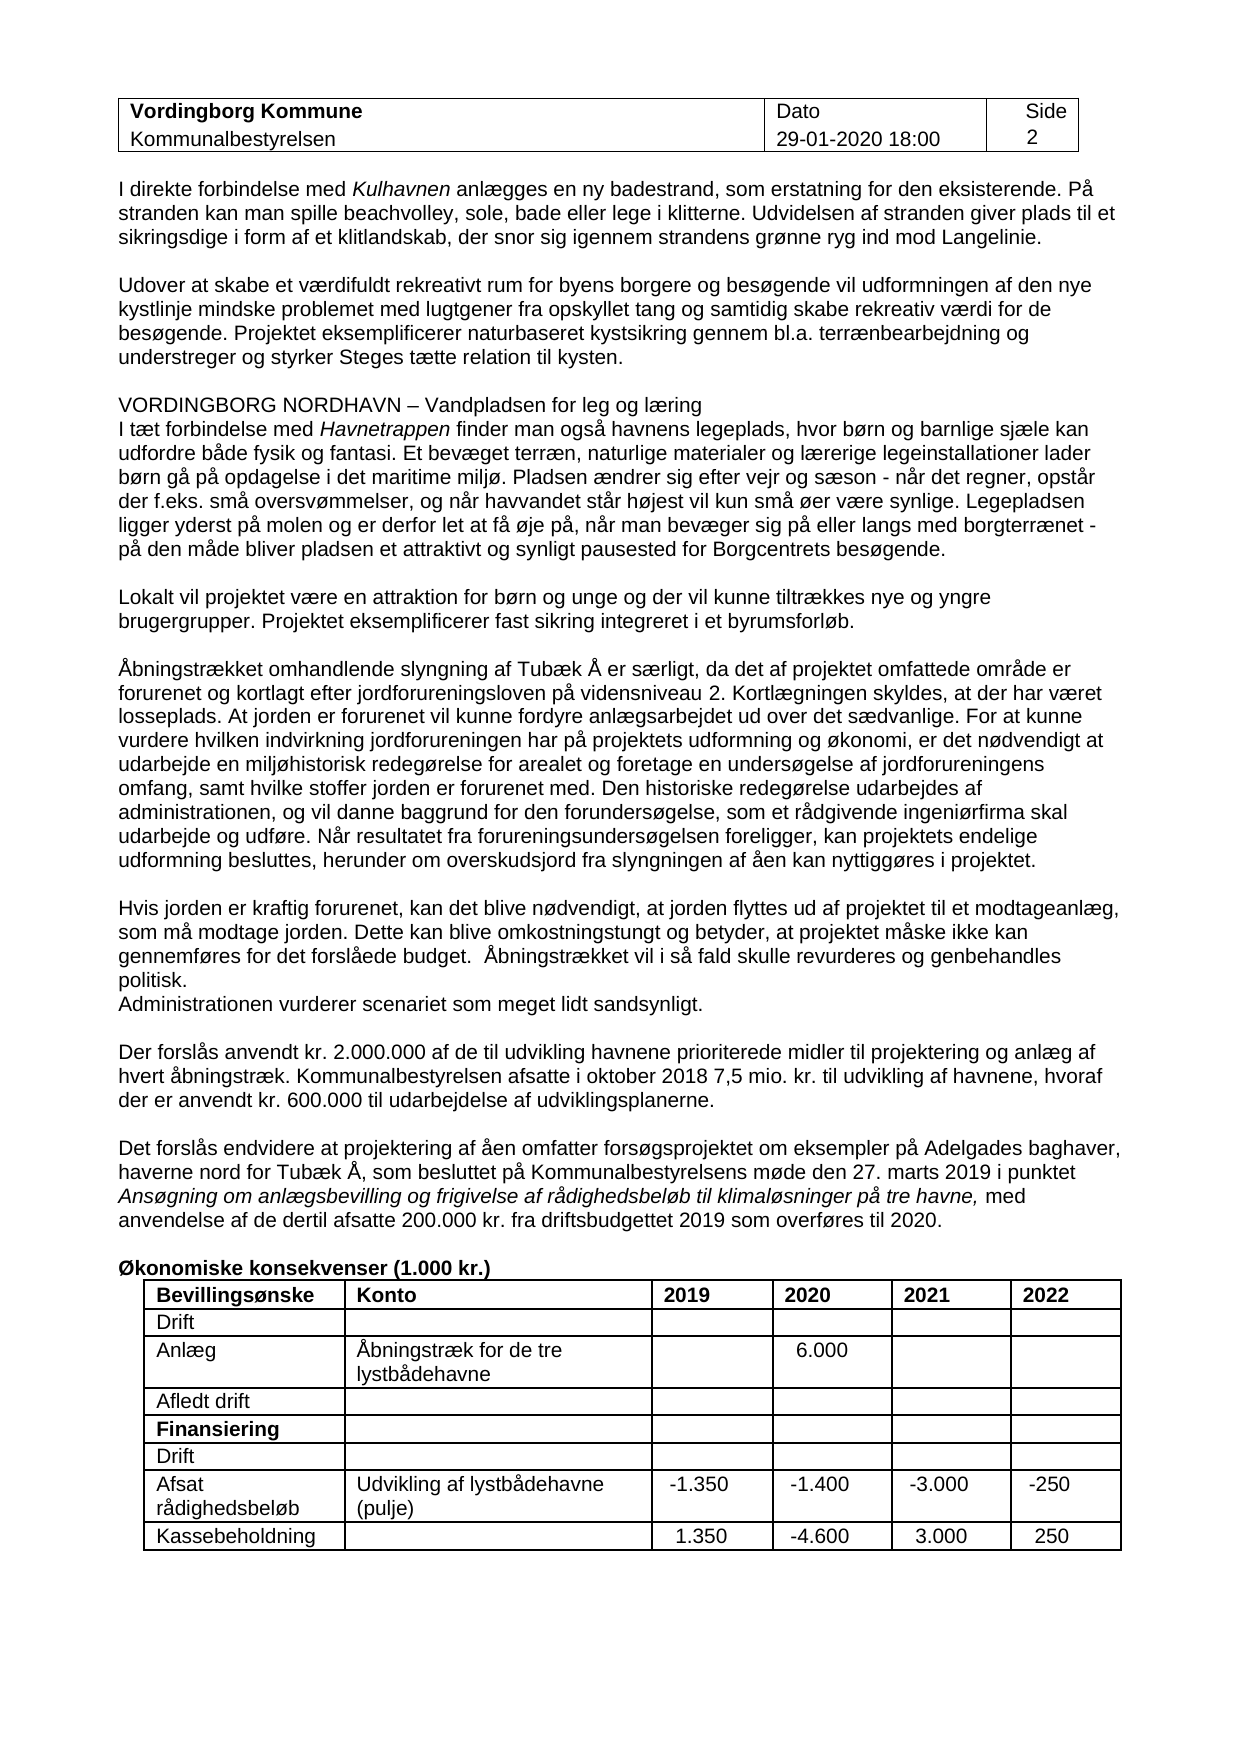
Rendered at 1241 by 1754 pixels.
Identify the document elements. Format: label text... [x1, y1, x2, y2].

table_cell 1.350 [653, 1523, 772, 1548]
table_cell 3.000 [893, 1523, 1010, 1548]
table_cell Anlæg [145, 1337, 344, 1387]
text Hvis jorden er kraftig forurenet, kan det blive nødvendigt, at jorden flyttes ud af projektet til et modtageanlæg, som må modtage jorden. Dette kan blive omkostningstungt og betyder, at projektet måske ikke kan gennemføres for det forslåede budget. Åbningstrækket vil i så fald skulle revurderes og genbehandles politisk. [118, 896, 1122, 992]
table_cell -1.400 [774, 1471, 891, 1521]
table_cell Afledt drift [145, 1389, 344, 1414]
table_cell [1012, 1389, 1120, 1414]
table_cell -1.350 [653, 1471, 772, 1521]
text I tæt forbindelse med Havnetrappen finder man også havnens legeplads, hvor børn og barnlige sjæle kan udfordre både fysik og fantasi. Et bevæget terræn, naturlige materialer og lærerige legeinstallationer lader børn gå på opdagelse i det maritime miljø. Pladsen ændrer sig efter vejr og sæson - når det regner, opstår der f.eks. små oversvømmelser, og når havvandet står højest vil kun små øer være synlige. Legepladsen ligger yderst på molen og er derfor let at få øje på, når man bevæger sig på eller langs med borgterrænet - på den måde bliver pladsen et attraktivt og synligt pausested for Borgcentrets besøgende. [118, 417, 1122, 561]
table_header Bevillingsønske [145, 1281, 344, 1307]
table_cell [653, 1337, 772, 1387]
table_cell Drift [145, 1310, 344, 1335]
table_cell 250 [1012, 1523, 1120, 1548]
table_cell [653, 1416, 772, 1442]
table_cell Finansiering [145, 1416, 344, 1442]
table_cell [893, 1310, 1010, 1335]
table_cell Åbningstræk for de tre lystbådehavne [346, 1337, 651, 1387]
text I direkte forbindelse med Kulhavnen anlægges en ny badestrand, som erstatning for den eksisterende. På stranden kan man spille beachvolley, sole, bade eller lege i klitterne. Udvidelsen af stranden giver plads til et sikringsdige i form af et klitlandskab, der snor sig igennem strandens grønne ryg ind mod Langelinie. [118, 177, 1122, 249]
table_cell [346, 1389, 651, 1414]
table_cell Drift [145, 1444, 344, 1469]
table_cell [346, 1444, 651, 1469]
table_cell [774, 1389, 891, 1414]
table_header 2020 [774, 1281, 891, 1307]
table_cell [893, 1337, 1010, 1387]
table_header 2021 [893, 1281, 1010, 1307]
table_cell [346, 1523, 651, 1548]
table_cell [346, 1416, 651, 1442]
text Åbningstrækket omhandlende slyngning af Tubæk Å er særligt, da det af projektet omfattede område er forurenet og kortlagt efter jordforureningsloven på vidensniveau 2. Kortlægningen skyldes, at der har været losseplads. At jorden er forurenet vil kunne fordyre anlægsarbejdet ud over det sædvanlige. For at kunne vurdere hvilken indvirkning jordforureningen har på projektets udformning og økonomi, er det nødvendigt at udarbejde en miljøhistorisk redegørelse for arealet og foretage en undersøgelse af jordforureningens omfang, samt hvilke stoffer jorden er forurenet med. Den historiske redegørelse udarbejdes af administrationen, og vil danne baggrund for den forundersøgelse, som et rådgivende ingeniørfirma skal udarbejde og udføre. Når resultatet fra forureningsundersøgelsen foreligger, kan projektets endelige udformning besluttes, herunder om overskudsjord fra slyngningen af åen kan nyttiggøres i projektet. [118, 656, 1122, 872]
table_cell Udvikling af lystbådehavne (pulje) [346, 1471, 651, 1521]
text Økonomiske konsekvenser (1.000 kr.) [118, 1231, 1122, 1279]
table_header 2022 [1012, 1281, 1120, 1307]
table_cell [774, 1310, 891, 1335]
table_cell [1012, 1444, 1120, 1469]
table_header Konto [346, 1281, 651, 1307]
table_cell [1012, 1337, 1120, 1387]
table_cell [653, 1444, 772, 1469]
table_cell [653, 1389, 772, 1414]
table_cell [774, 1416, 891, 1442]
table_cell [653, 1310, 772, 1335]
table_cell [893, 1416, 1010, 1442]
table_cell Kassebeholdning [145, 1523, 344, 1548]
table_cell -3.000 [893, 1471, 1010, 1521]
text Lokalt vil projektet være en attraktion for børn og unge og der vil kunne tiltrækkes nye og yngre brugergrupper. Projektet eksemplificerer fast sikring integreret i et byrumsforløb. [118, 584, 1122, 632]
table_cell [1012, 1310, 1120, 1335]
table_cell -4.600 [774, 1523, 891, 1548]
text Administrationen vurderer scenariet som meget lidt sandsynligt. [118, 992, 1122, 1016]
text Der forslås anvendt kr. 2.000.000 af de til udvikling havnene prioriterede midler til projektering og anlæg af hvert åbningstræk. Kommunalbestyrelsen afsatte i oktober 2018 7,5 mio. kr. til udvikling af havnene, hvoraf der er anvendt kr. 600.000 til udarbejdelse af udviklingsplanerne. [118, 1040, 1122, 1112]
table_cell Afsat rådighedsbeløb [145, 1471, 344, 1521]
text Det forslås endvidere at projektering af åen omfatter forsøgsprojektet om eksempler på Adelgades baghaver, haverne nord for Tubæk Å, som besluttet på Kommunalbestyrelsens møde den 27. marts 2019 i punktet Ansøgning om anlægsbevilling og frigivelse af rådighedsbeløb til klimaløsninger på tre havne, med anvendelse af de dertil afsatte 200.000 kr. fra driftsbudgettet 2019 som overføres til 2020. [118, 1136, 1122, 1231]
table_cell [1012, 1416, 1120, 1442]
table_cell [346, 1310, 651, 1335]
table_cell [774, 1444, 891, 1469]
table_header 2019 [653, 1281, 772, 1307]
table_cell -250 [1012, 1471, 1120, 1521]
text Udover at skabe et værdifuldt rekreativt rum for byens borgere og besøgende vil udformningen af den nye kystlinje mindske problemet med lugtgener fra opskyllet tang og samtidig skabe rekreativ værdi for de besøgende. Projektet eksemplificerer naturbaseret kystsikring gennem bl.a. terrænbearbejdning og understreger og styrker Steges tætte relation til kysten. [118, 273, 1122, 369]
table_cell 6.000 [774, 1337, 891, 1387]
table_cell [893, 1444, 1010, 1469]
text VORDINGBORG NORDHAVN – Vandpladsen for leg og læring [118, 393, 1122, 417]
table_cell [893, 1389, 1010, 1414]
